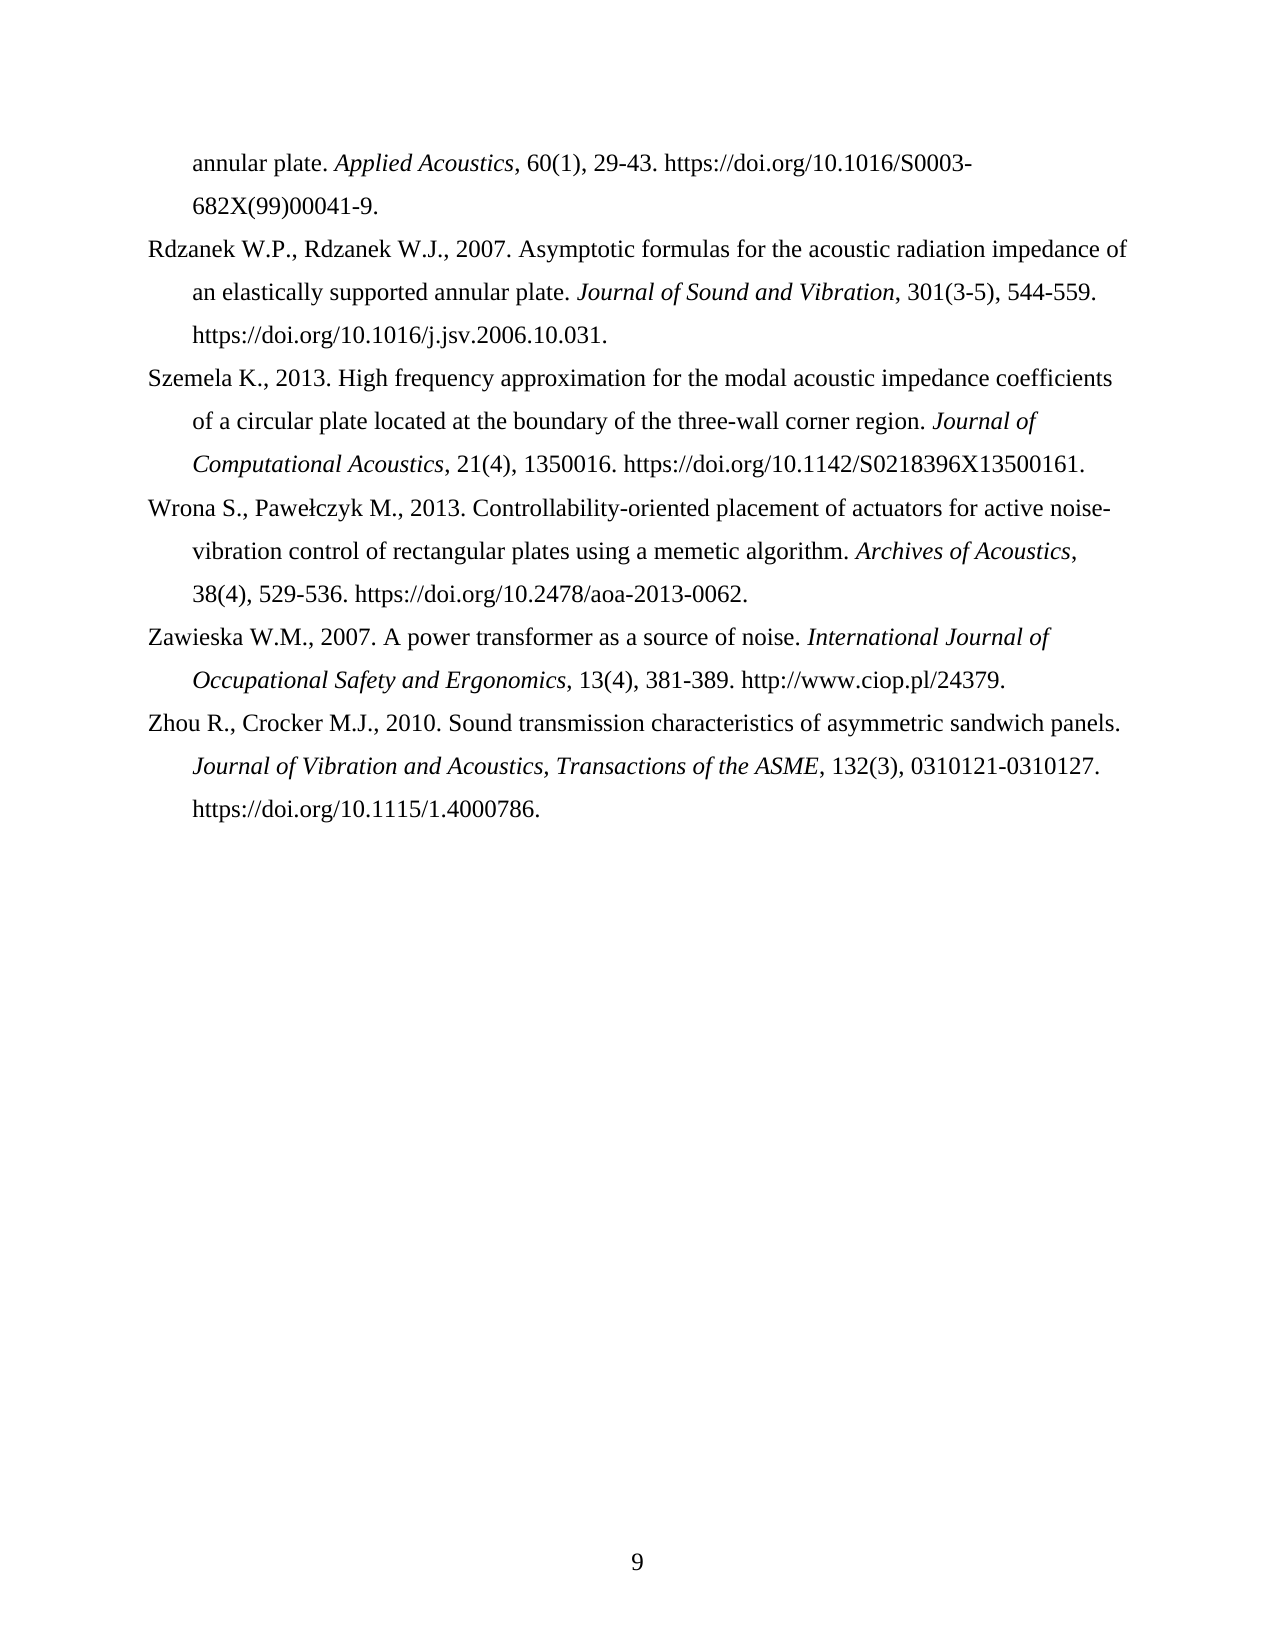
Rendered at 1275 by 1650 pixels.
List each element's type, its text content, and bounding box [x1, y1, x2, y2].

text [148, 148, 1127, 219]
text Rdzanek W.P., Rdzanek W.J., 2007. Asymptotic formulas for the acoustic radiation impedance of an elastically supported annular plate. Journal of Sound and Vibration, 301(3-5), 544-559. https://doi.org/10.1016/j.jsv.2006.10.031. [148, 234, 1127, 349]
text Zawieska W.M., 2007. A power transformer as a source of noise. International Journal of Occupational Safety and Ergonomics, 13(4), 381-389. http://www.ciop.pl/24379. [148, 622, 1127, 694]
text Zhou R., Crocker M.J., 2010. Sound transmission characteristics of asymmetric sandwich panels. Journal of Vibration and Acoustics, Transactions of the ASME, 132(3), 0310121-0310127. https://doi.org/10.1115/1.4000786. [148, 708, 1127, 823]
text Szemela K., 2013. High frequency approximation for the modal acoustic impedance coefficients of a circular plate located at the boundary of the three-wall corner region. Journal of Computational Acoustics, 21(4), 1350016. https://doi.org/10.1142/S0218396X13500161. [148, 363, 1127, 478]
text Wrona S., Pawełczyk M., 2013. Controllability-oriented placement of actuators for active noise-vibration control of rectangular plates using a memetic algorithm. Archives of Acoustics, 38(4), 529-536. https://doi.org/10.2478/aoa-2013-0062. [148, 493, 1127, 608]
